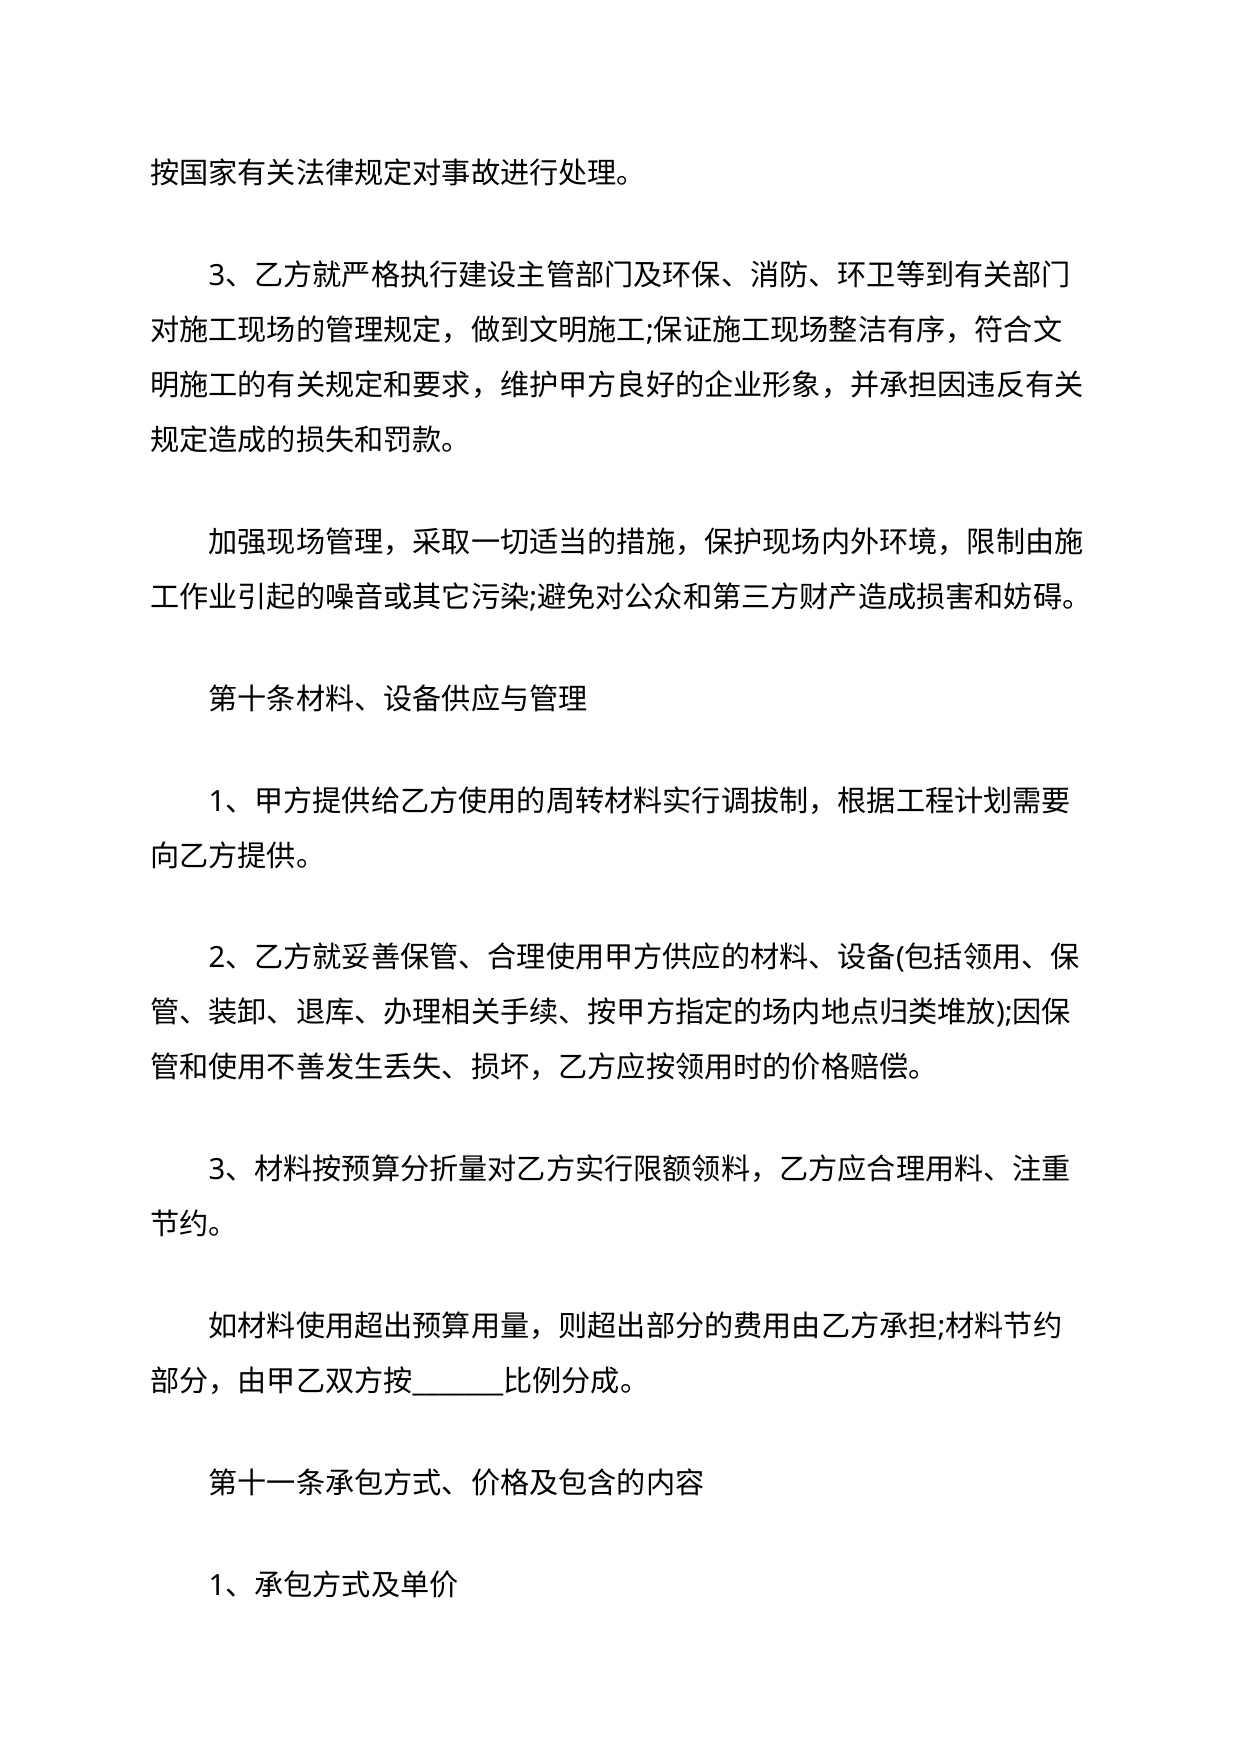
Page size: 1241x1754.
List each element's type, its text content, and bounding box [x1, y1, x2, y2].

text 第十一条承包方式、价格及包含的内容 [150, 1459, 1090, 1502]
text 3、材料按预算分折量对乙方实行限额领料，乙方应合理用料、注重节约。 [150, 1146, 1090, 1243]
text 第十条材料、设备供应与管理 [150, 675, 1090, 718]
text 3、乙方就严格执行建设主管部门及环保、消防、环卫等到有关部门对施工现场的管理规定，做到文明施工;保证施工现场整洁有序，符合文明施工的有关规定和要求，维护甲方良好的企业形象，并承担因违反有关规定造成的损失和罚款。 [150, 252, 1090, 459]
text 1、承包方式及单价 [150, 1561, 1090, 1603]
text 如材料使用超出预算用量，则超出部分的费用由乙方承担;材料节约部分，由甲乙双方按_______比例分成。 [150, 1302, 1090, 1400]
text 2、乙方就妥善保管、合理使用甲方供应的材料、设备(包括领用、保管、装卸、退库、办理相关手续、按甲方指定的场内地点归类堆放);因保管和使用不善发生丢失、损坏，乙方应按领用时的价格赔偿。 [150, 934, 1090, 1086]
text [150, 150, 1090, 192]
text 1、甲方提供给乙方使用的周转材料实行调拔制，根据工程计划需要向乙方提供。 [150, 777, 1090, 874]
text 加强现场管理，采取一切适当的措施，保护现场内外环境，限制由施工作业引起的噪音或其它污染;避免对公众和第三方财产造成损害和妨碍。 [150, 518, 1090, 616]
